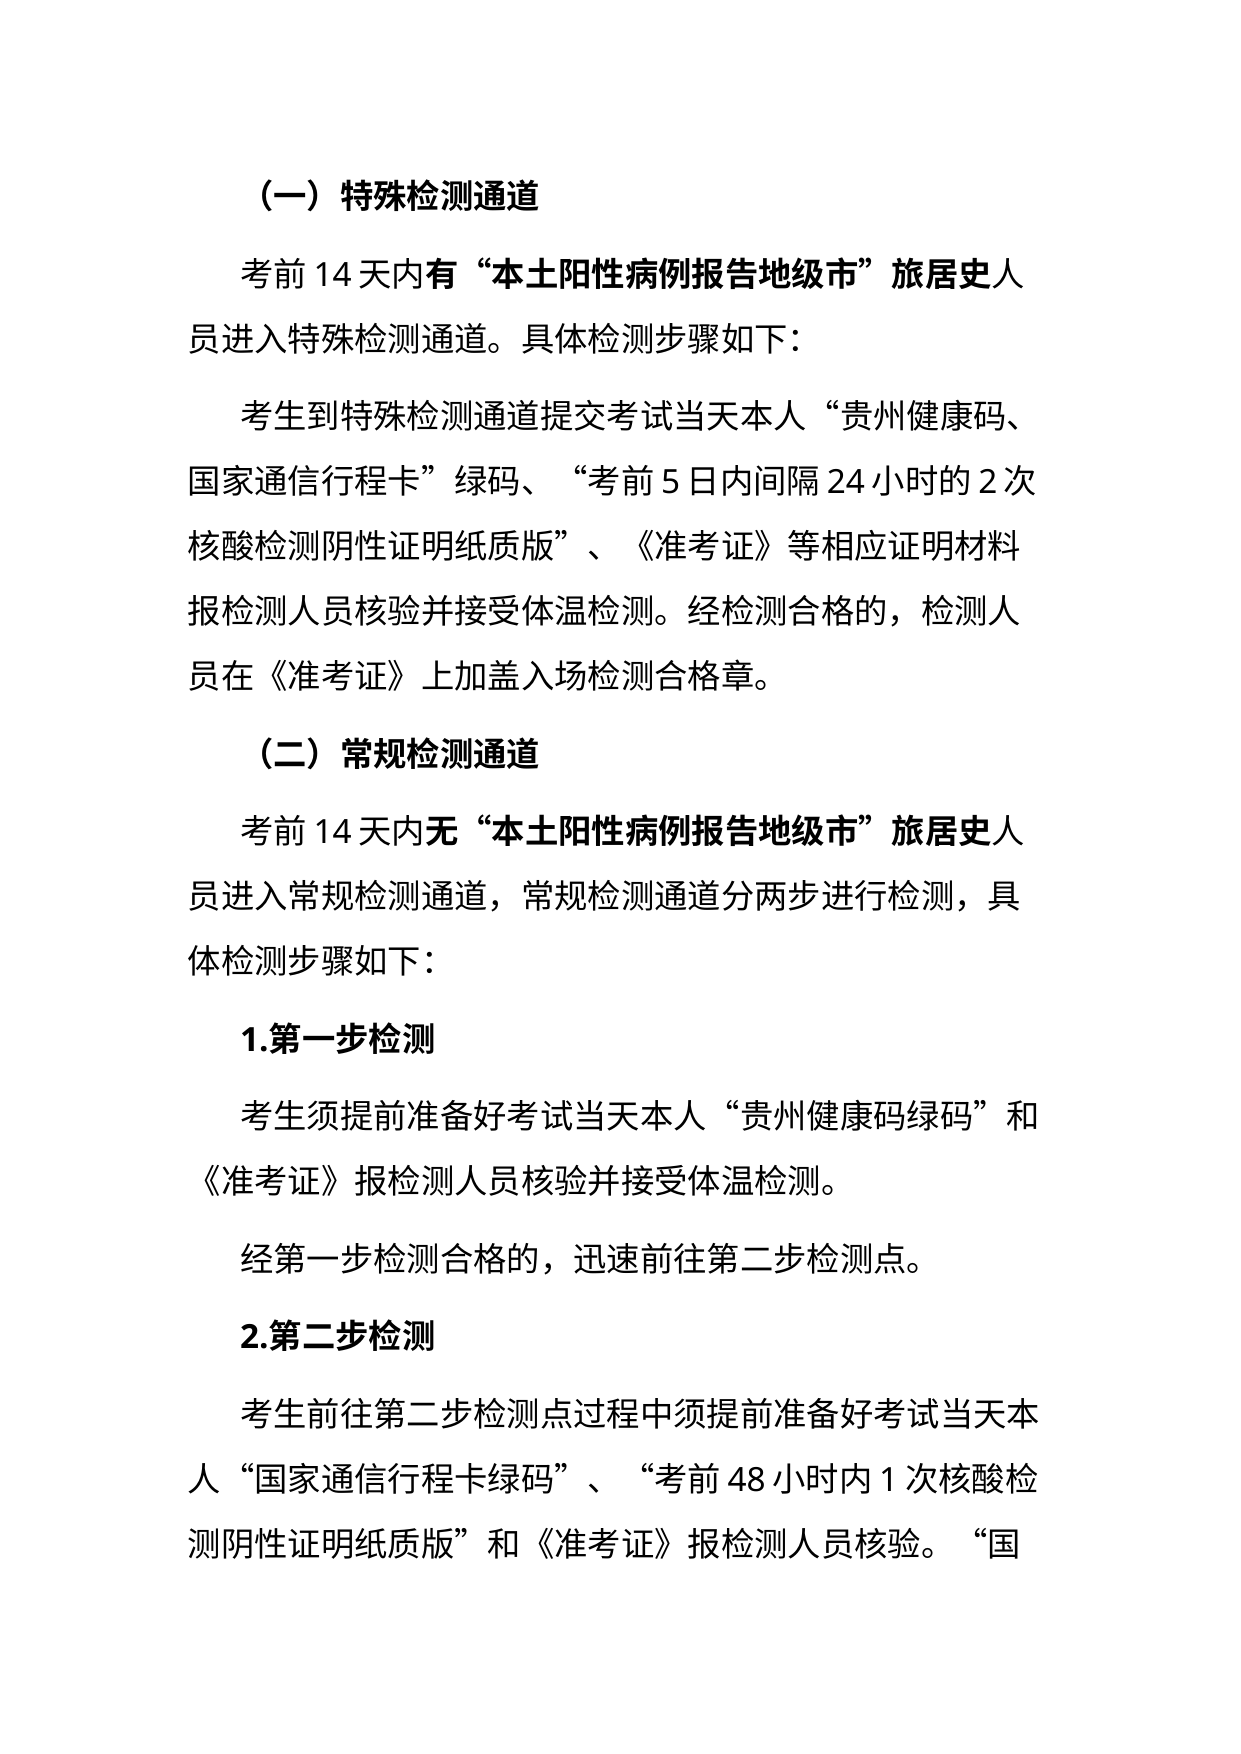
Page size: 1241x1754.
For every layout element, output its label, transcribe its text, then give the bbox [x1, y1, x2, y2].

text 考生须提前准备好考试当天本人“贵州健康码绿码”和《准考证》报检测人员核验并接受体温检测。 [187, 1082, 1053, 1212]
text 经第一步检测合格的，迅速前往第二步检测点。 [187, 1224, 1053, 1289]
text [187, 1379, 1053, 1574]
text 2.第二步检测 [187, 1302, 1053, 1367]
text 1.第一步检测 [187, 1004, 1053, 1069]
text 考生到特殊检测通道提交考试当天本人“贵州健康码、国家通信行程卡”绿码、“考前5日内间隔24小时的2次核酸检测阴性证明纸质版”、《准考证》等相应证明材料报检测人员核验并接受体温检测。经检测合格的，检测人员在《准考证》上加盖入场检测合格章。 [187, 382, 1053, 707]
text （一）特殊检测通道 [187, 162, 1053, 227]
text 考前14天内无“本土阳性病例报告地级市”旅居史人员进入常规检测通道，常规检测通道分两步进行检测，具体检测步骤如下： [187, 797, 1053, 992]
text 考前14天内有“本土阳性病例报告地级市”旅居史人员进入特殊检测通道。具体检测步骤如下： [187, 239, 1053, 369]
text （二）常规检测通道 [187, 719, 1053, 784]
